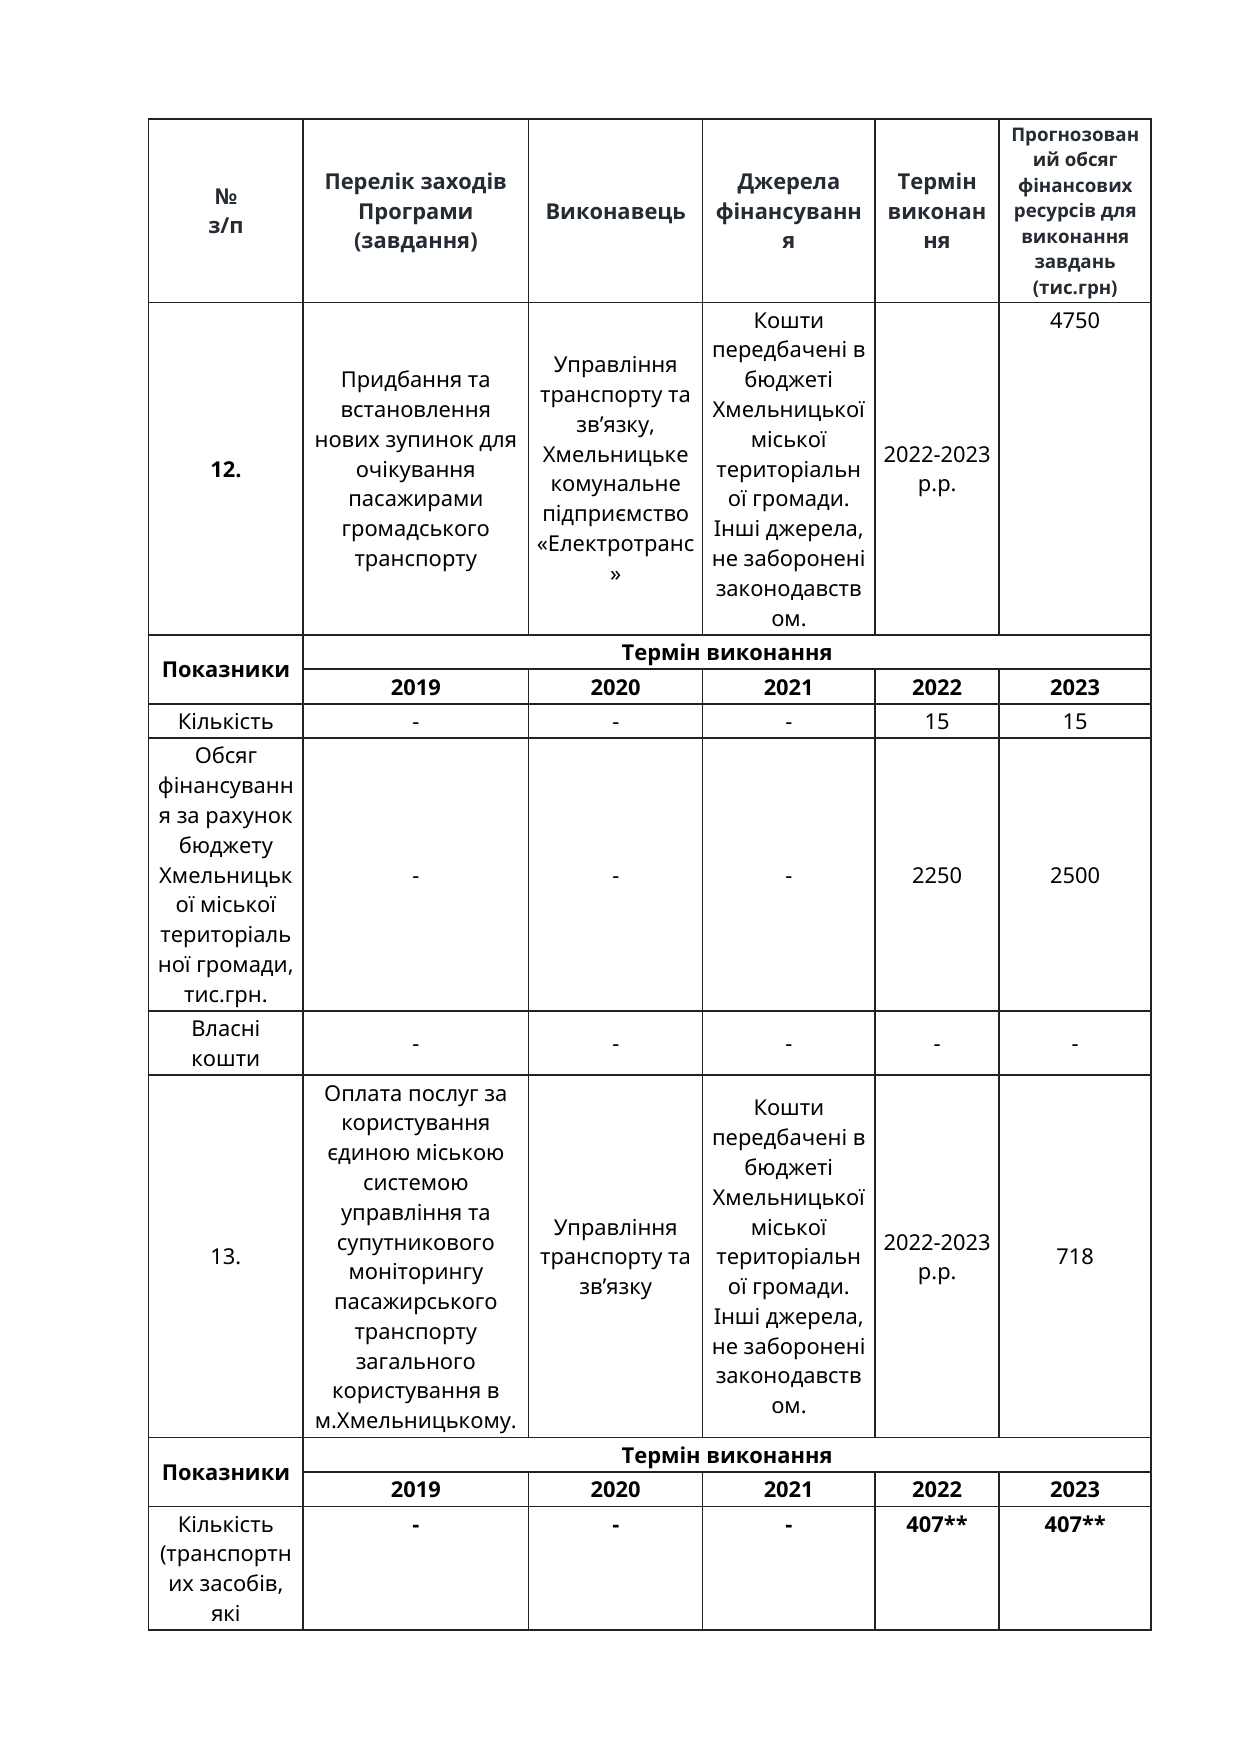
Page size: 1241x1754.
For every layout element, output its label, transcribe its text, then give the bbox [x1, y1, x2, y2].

table_cell Показники [149, 636, 302, 703]
table_cell 2019 [304, 670, 528, 703]
table_header Прогнозований обсяг фінансових ресурсів для виконання завдань (тис.грн) [1000, 120, 1150, 301]
table_header Джерела фінансування [703, 120, 874, 301]
table_cell 13. [149, 1076, 302, 1437]
table_cell 2022 [876, 1473, 998, 1506]
table_cell - [529, 1507, 702, 1629]
table_header Перелік заходів Програми (завдання) [304, 120, 528, 301]
table_cell - [703, 1012, 874, 1074]
table_cell - [703, 705, 874, 737]
table_cell Кількість [149, 705, 302, 737]
table_header Термін виконання [876, 120, 998, 301]
table_cell 4750 [1000, 303, 1150, 634]
table_cell 2020 [529, 1473, 702, 1506]
table_cell 718 [1000, 1076, 1150, 1437]
table_cell Обсяг фінансування за рахунок бюджету Хмельницької міської територіальної громади, тис.грн. [149, 739, 302, 1010]
table_cell - [304, 1507, 528, 1629]
table_cell 2021 [703, 670, 874, 703]
table_cell - [876, 1012, 998, 1074]
table_cell Термін виконання [304, 636, 1150, 668]
table_cell - [529, 705, 702, 737]
table_cell 2022 [876, 670, 998, 703]
table_cell Кошти передбачені в бюджеті Хмельницької міської територіальної громади. Інші джерела, не заборонені законодавством. [703, 1076, 874, 1437]
table_cell - [703, 1507, 874, 1629]
table_cell Термін виконання [304, 1438, 1150, 1471]
table_header № з/п [149, 120, 302, 301]
table_cell 2019 [304, 1473, 528, 1506]
table_header Виконавець [529, 120, 702, 301]
table_cell 2022-2023 р.р. [876, 1076, 998, 1437]
table_cell - [1000, 1012, 1150, 1074]
table_cell 2020 [529, 670, 702, 703]
table_cell - [304, 705, 528, 737]
table_cell 2250 [876, 739, 998, 1010]
table_cell 15 [1000, 705, 1150, 737]
table_cell - [529, 739, 702, 1010]
table_cell - [529, 1012, 702, 1074]
table_cell Кількість (транспортних засобів, які працюють на автобусних маршрутах загального користування) [149, 1507, 302, 1629]
table_cell Оплата послуг за користування єдиною міською системою управління та супутникового моніторингу пасажирського транспорту загального користування в м.Хмельницькому. [304, 1076, 528, 1437]
table_cell 2022-2023 р.р. [876, 303, 998, 634]
table_cell 12. [149, 303, 302, 634]
table_cell Управління транспорту та зв’язку, Хмельницьке комунальне підприємство «Електротранс» [529, 303, 702, 634]
table_cell 2023 [1000, 670, 1150, 703]
table_cell Показники [149, 1438, 302, 1506]
table_cell 15 [876, 705, 998, 737]
table_cell 2021 [703, 1473, 874, 1506]
table_cell 407** [1000, 1507, 1150, 1629]
table_cell Кошти передбачені в бюджеті Хмельницької міської територіальної громади. Інші джерела, не заборонені законодавством. [703, 303, 874, 634]
table_cell 407** [876, 1507, 998, 1629]
table_cell Управління транспорту та зв’язку [529, 1076, 702, 1437]
table_cell 2023 [1000, 1473, 1150, 1506]
table_cell 2500 [1000, 739, 1150, 1010]
table_cell - [304, 1012, 528, 1074]
table_cell Придбання та встановлення нових зупинок для очікування пасажирами громадського транспорту [304, 303, 528, 634]
table_cell - [304, 739, 528, 1010]
table_cell - [703, 739, 874, 1010]
table_cell Власні кошти [149, 1012, 302, 1074]
